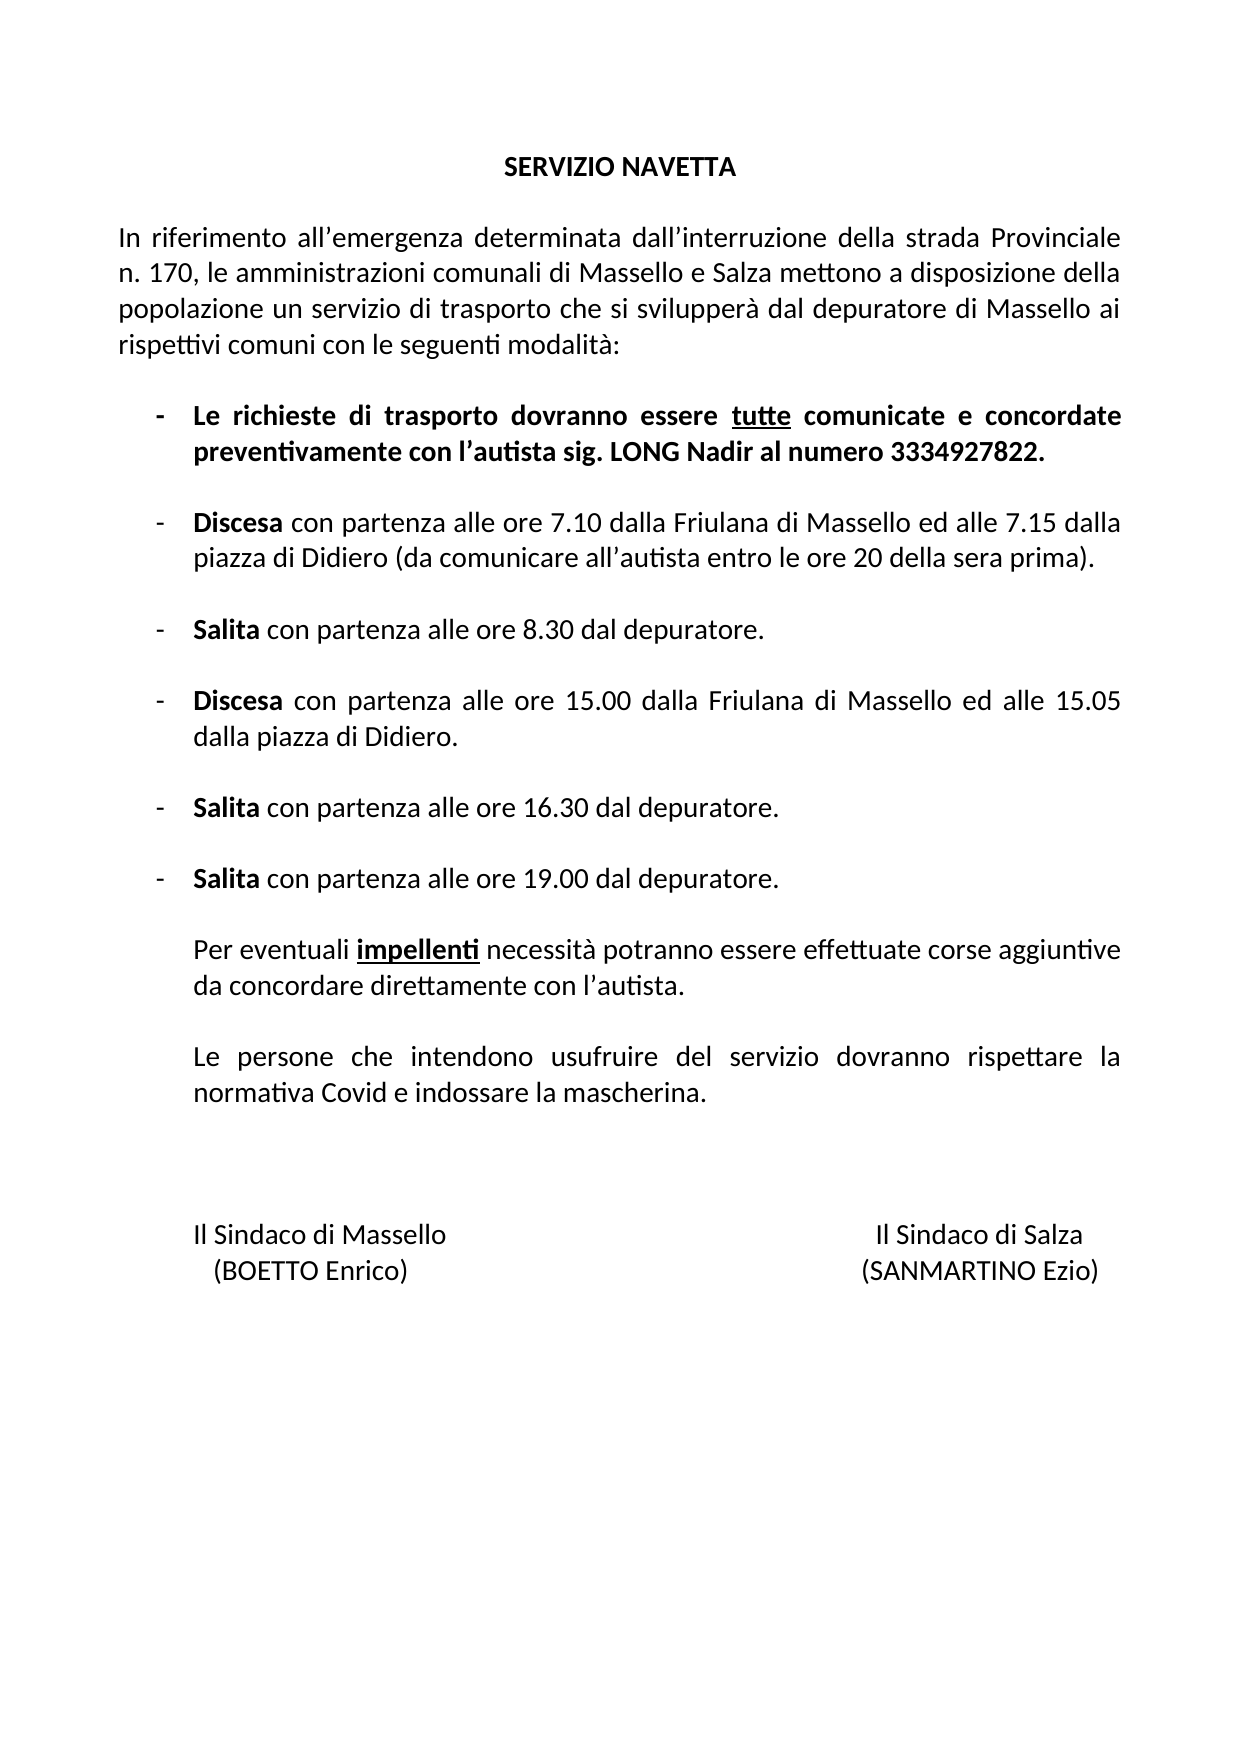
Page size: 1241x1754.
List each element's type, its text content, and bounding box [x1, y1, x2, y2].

list (BOETTO Enrico) (SANMARTINO Ezio) [193, 1252, 1122, 1288]
list Il Sindaco di Massello Il Sindaco di Salza [193, 1216, 1122, 1252]
list Discesa con partenza alle ore 15.00 dalla Friulana di Massello ed alle 15.05 dalla piazza di Didiero. [156, 682, 1122, 753]
list Salita con partenza alle ore 8.30 dal depuratore. [156, 611, 1122, 646]
list Le persone che intendono usufruire del servizio dovranno rispettare la normativa Covid e indossare la mascherina. [193, 1038, 1122, 1109]
list Salita con partenza alle ore 19.00 dal depuratore. [156, 860, 1122, 896]
text In riferimento all’emergenza determinata dall’interruzione della strada Provinciale n. 170, le amministrazioni comunali di Massello e Salza mettono a disposizione della popolazione un servizio di trasporto che si svilupperà dal depuratore di Massello ai rispettivi comuni con le seguenti modalità: [118, 219, 1122, 361]
text SERVIZIO NAVETTA [118, 148, 1122, 183]
list Salita con partenza alle ore 16.30 dal depuratore. [156, 789, 1122, 824]
list Le richieste di trasporto dovranno essere tutte comunicate e concordate preventivamente con l’autista sig. LONG Nadir al numero 3334927822. [156, 397, 1122, 468]
list Discesa con partenza alle ore 7.10 dalla Friulana di Massello ed alle 7.15 dalla piazza di Didiero (da comunicare all’autista entro le ore 20 della sera prima). [156, 504, 1122, 575]
list Per eventuali impellenti necessità potranno essere effettuate corse aggiuntive da concordare direttamente con l’autista. [193, 931, 1122, 1003]
